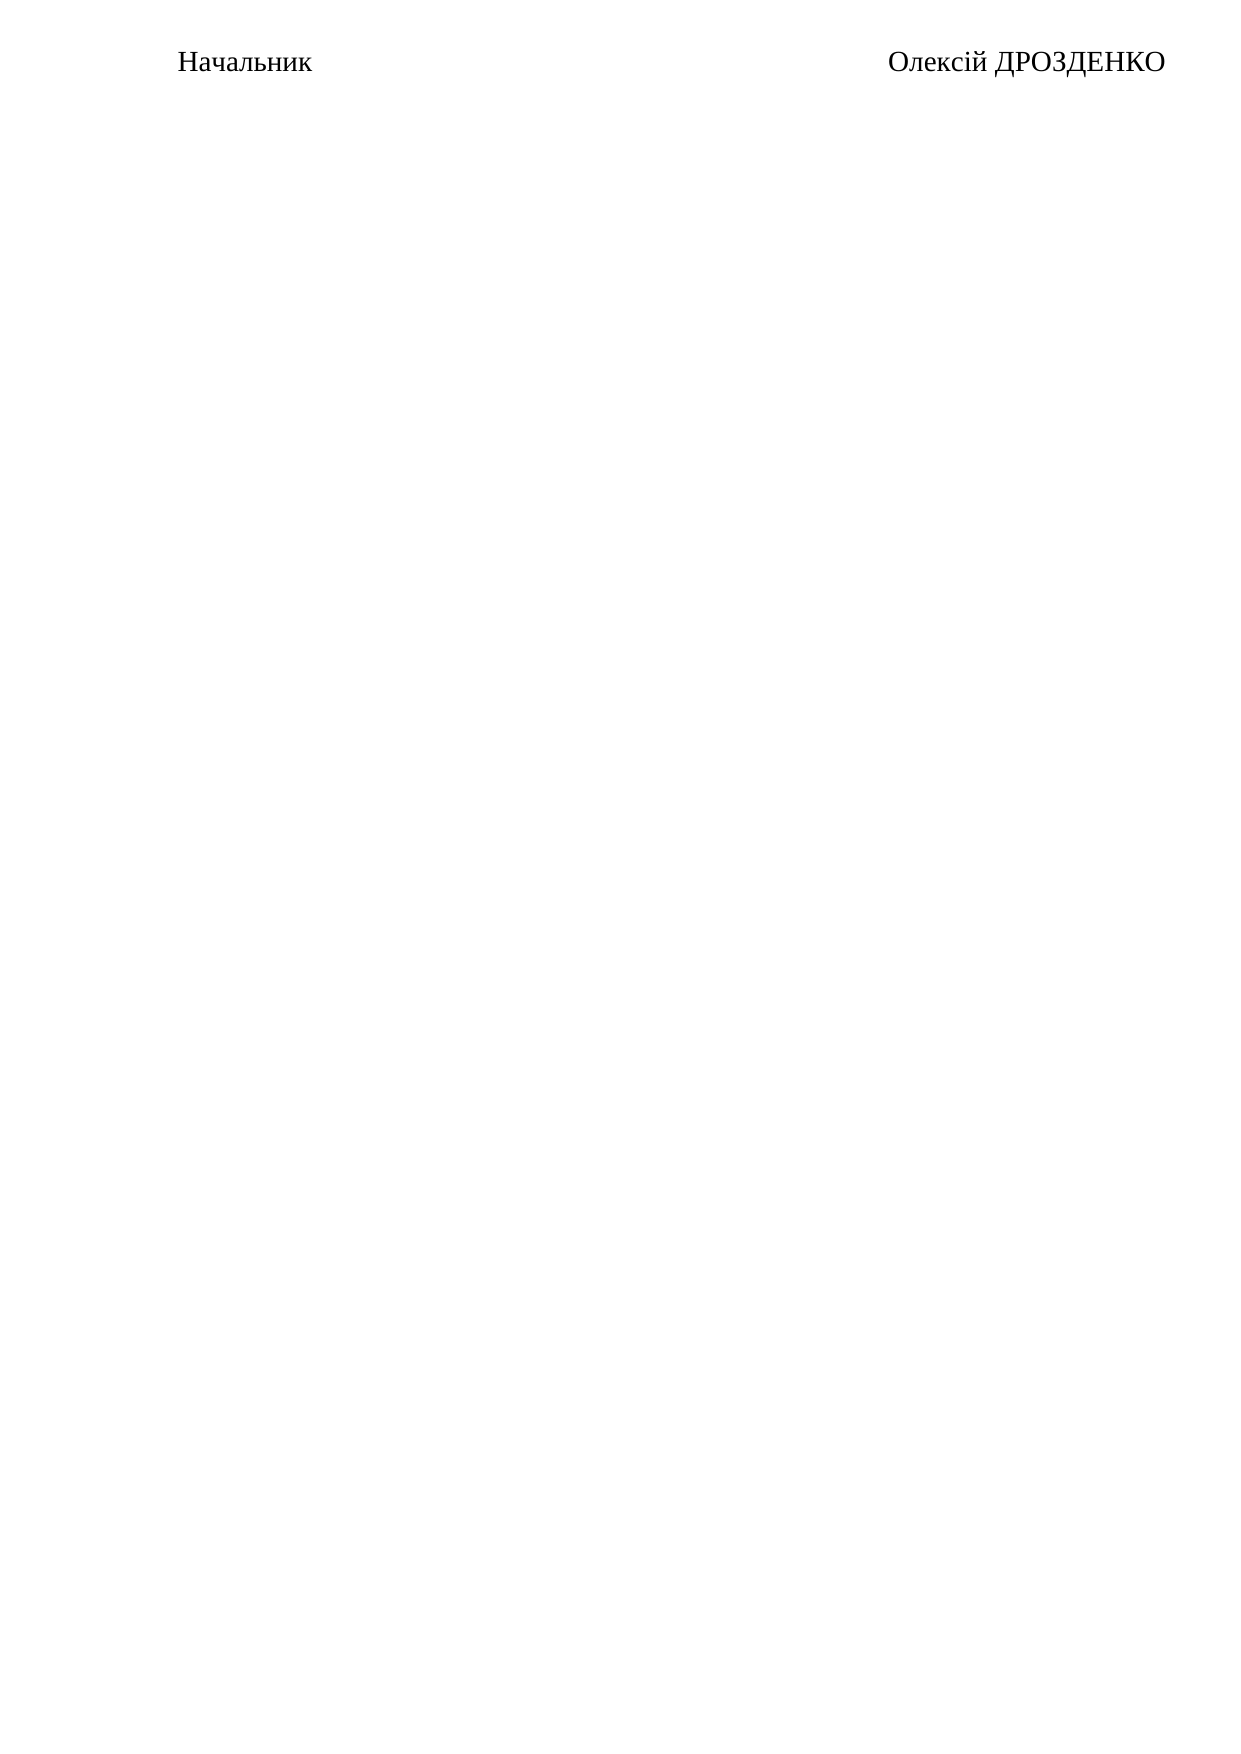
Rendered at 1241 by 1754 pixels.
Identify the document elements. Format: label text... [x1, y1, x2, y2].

text Начальник Олексій ДРОЗДЕНКО [177, 44, 1181, 78]
